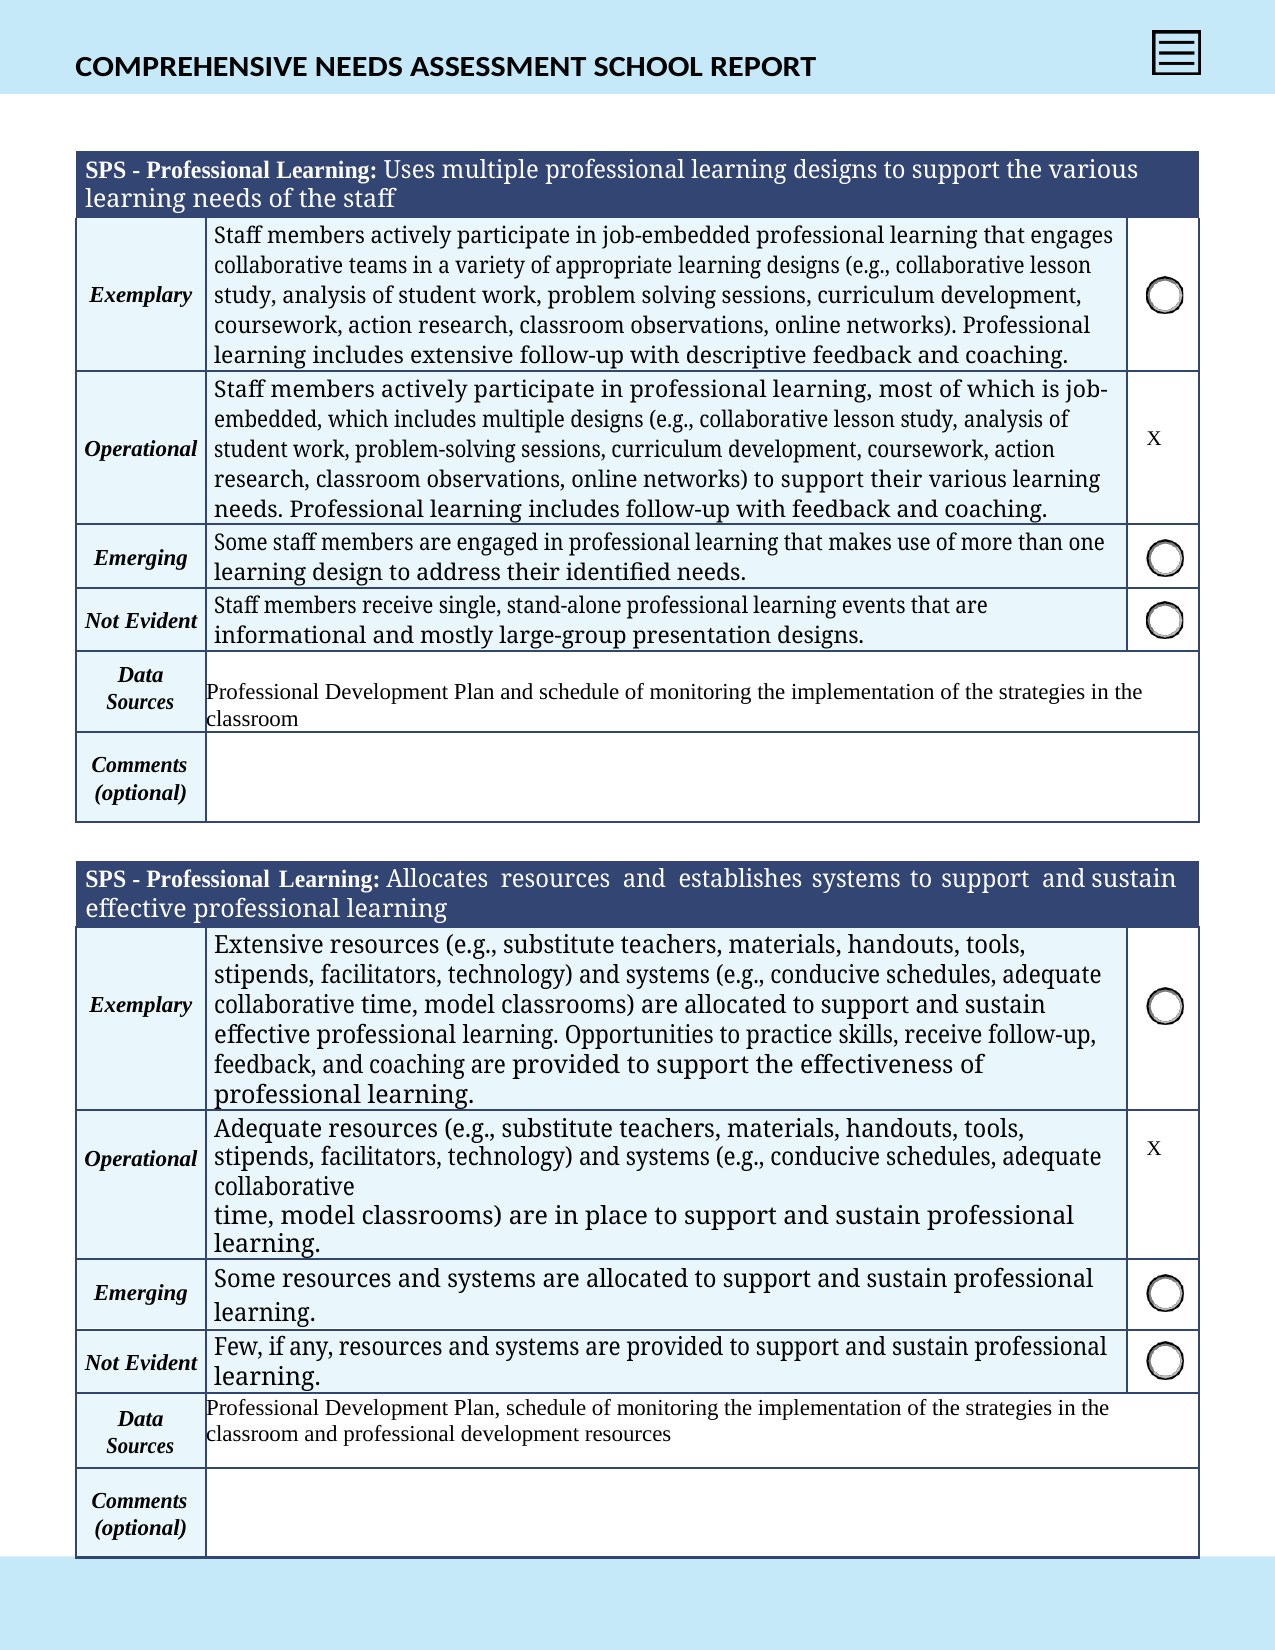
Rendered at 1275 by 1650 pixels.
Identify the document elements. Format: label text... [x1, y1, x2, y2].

table_cell [207, 1469, 1198, 1556]
table_cell [1128, 218, 1198, 370]
table_cell Adequate resources (e.g., substitute teachers, materials, handouts, tools, stipends, facilitators, technology) and systems (e.g., conducive schedules, adequate collaborative time, model classrooms) are in place to support and sustain professional learning. [207, 1111, 1126, 1258]
table_cell Operational [77, 1111, 205, 1258]
table_cell X [1128, 372, 1198, 523]
table_cell [207, 733, 1198, 821]
table_cell Exemplary [77, 928, 205, 1109]
table_cell Comments (optional) [77, 733, 205, 821]
table_cell Few, if any, resources and systems are provided to support and sustain professional learning. [207, 1331, 1126, 1392]
picture [1146, 539, 1184, 577]
table_cell [1128, 1260, 1198, 1328]
table_cell [1128, 525, 1198, 587]
table_cell Extensive resources (e.g., substitute teachers, materials, handouts, tools, stipends, facilitators, technology) and systems (e.g., conducive schedules, adequate collaborative time, model classrooms) are allocated to support and sustain effective professional learning. Opportunities to practice skills, receive follow-up, feedback, and coaching are provided to support the effectiveness of professional learning. [207, 928, 1126, 1109]
table_cell Professional Development Plan, schedule of monitoring the implementation of the strategies in the classroom and professional development resources [207, 1394, 1198, 1467]
picture [1152, 30, 1201, 75]
table_cell Staff members actively participate in job-embedded professional learning that engages collaborative teams in a variety of appropriate learning designs (e.g., collaborative lesson study, analysis of student work, problem solving sessions, curriculum development, coursework, action research, classroom observations, online networks). Professional learning includes extensive follow-up with descriptive feedback and coaching. [207, 218, 1126, 370]
table_cell X [1128, 1111, 1198, 1258]
table_cell Some staff members are engaged in professional learning that makes use of more than one learning design to address their identified needs. [207, 525, 1126, 587]
table_cell Professional Development Plan and schedule of monitoring the implementation of the strategies in the classroom [207, 652, 1198, 731]
table_cell Emerging [77, 525, 205, 587]
table_cell Data Sources [77, 1394, 205, 1467]
picture [1146, 601, 1184, 639]
table_cell Data Sources [77, 652, 205, 731]
table_cell Not Evident [77, 589, 205, 650]
table_cell Emerging [77, 1260, 205, 1328]
table_cell [1128, 589, 1198, 650]
picture [1146, 1341, 1184, 1380]
table_header SPS - Professional Learning: Allocates resources and establishes systems to support and sustain effective professional learning [76, 861, 1199, 926]
table_cell Comments (optional) [77, 1469, 205, 1556]
table_cell [1128, 1331, 1198, 1392]
table_cell Staff members actively participate in professional learning, most of which is job- embedded, which includes multiple designs (e.g., collaborative lesson study, analysis of student work, problem-solving sessions, curriculum development, coursework, action research, classroom observations, online networks) to support their various learning needs. Professional learning includes follow-up with feedback and coaching. [207, 372, 1126, 523]
table_cell Exemplary [77, 218, 205, 370]
table_header SPS - Professional Learning: Uses multiple professional learning designs to support the various learning needs of the staff [76, 151, 1199, 218]
table_cell Not Evident [77, 1331, 205, 1392]
picture [1146, 276, 1184, 314]
table_cell Staff members receive single, stand-alone professional learning events that are informational and mostly large-group presentation designs. [207, 589, 1126, 650]
picture [1146, 1274, 1184, 1312]
table_cell Some resources and systems are allocated to support and sustain professional learning. [207, 1260, 1126, 1328]
table_cell Operational [77, 372, 205, 523]
table_cell [1128, 928, 1198, 1109]
picture [1146, 987, 1184, 1025]
